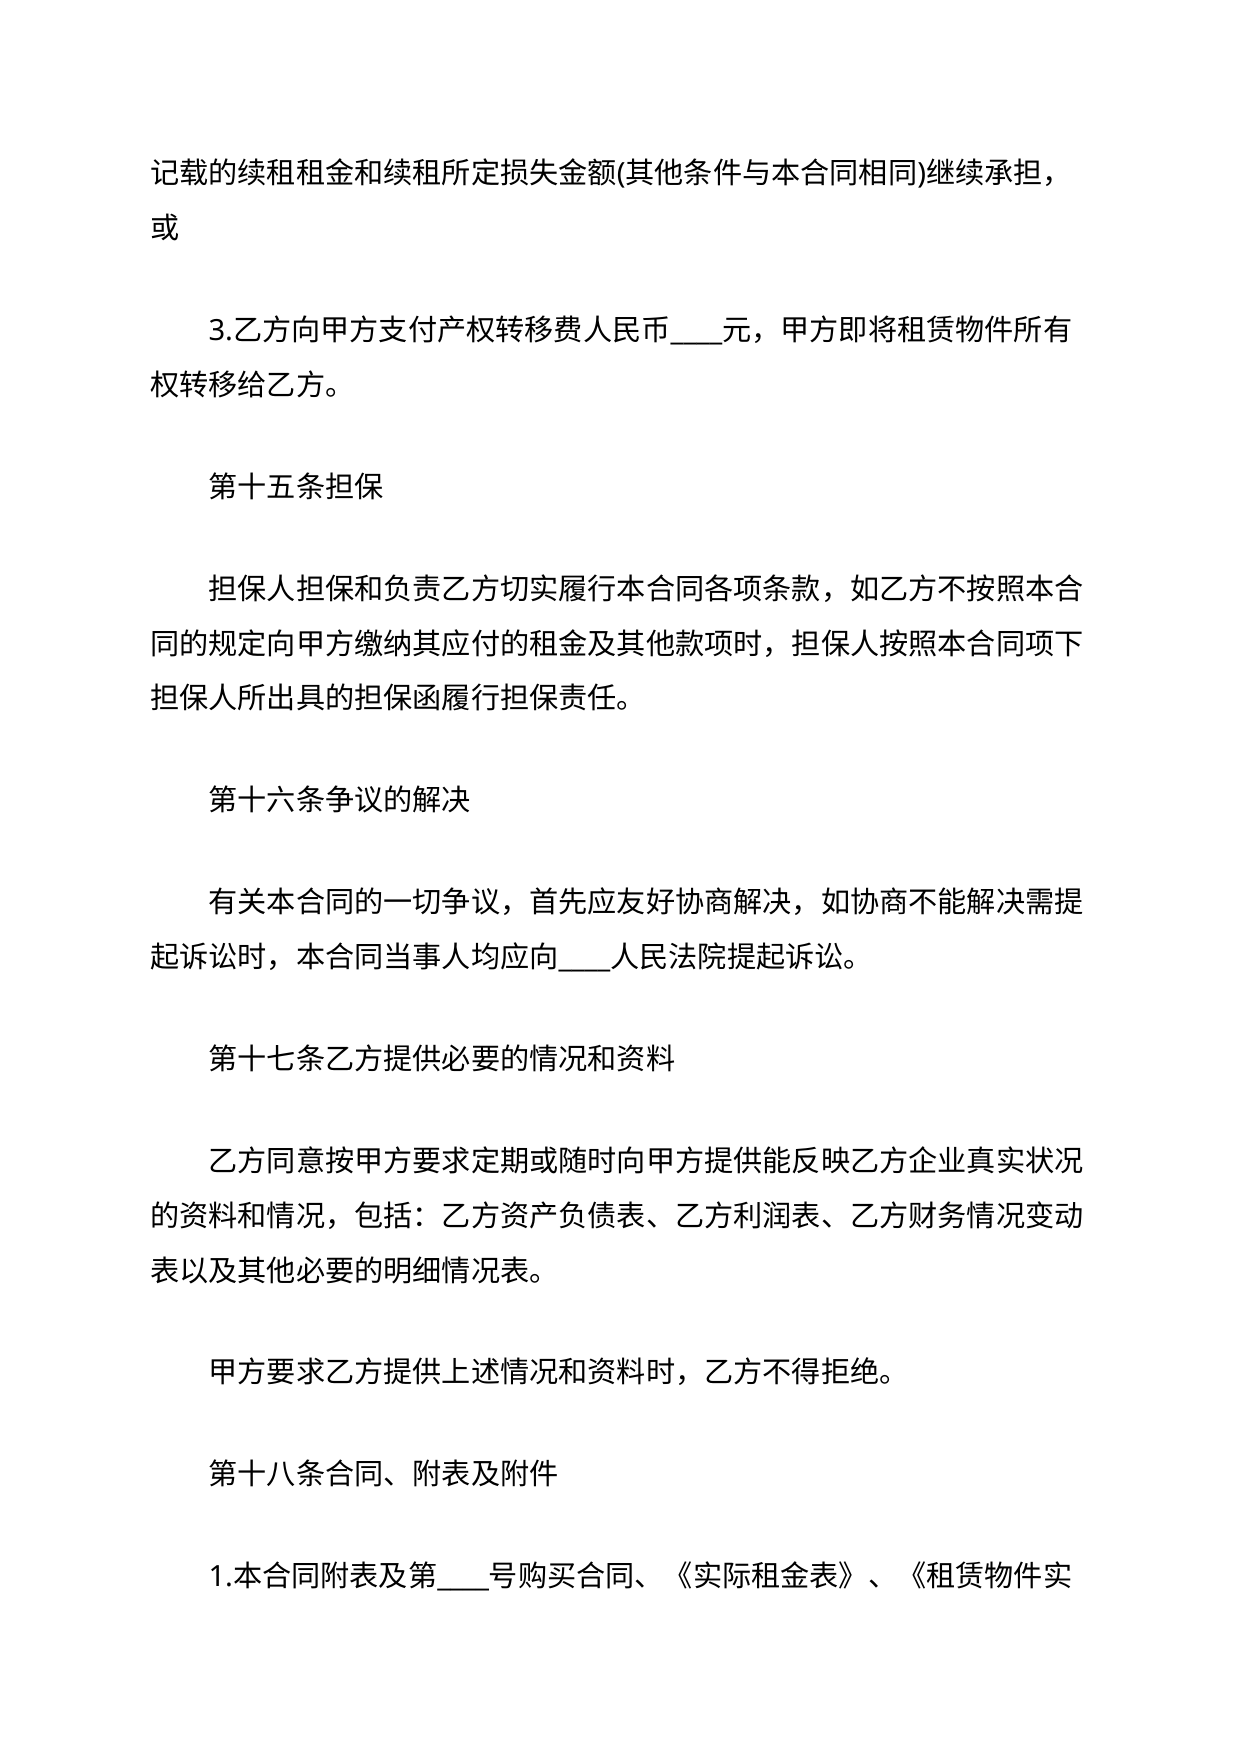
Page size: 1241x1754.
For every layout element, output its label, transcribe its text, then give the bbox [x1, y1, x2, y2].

text 第十八条合同、附表及附件 [150, 1451, 1090, 1493]
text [150, 1552, 1090, 1595]
text 第十六条争议的解决 [150, 777, 1090, 819]
text 第十七条乙方提供必要的情况和资料 [150, 1036, 1090, 1078]
text 乙方同意按甲方要求定期或随时向甲方提供能反映乙方企业真实状况的资料和情况，包括：乙方资产负债表、乙方利润表、乙方财务情况变动表以及其他必要的明细情况表。 [150, 1137, 1090, 1289]
text 甲方要求乙方提供上述情况和资料时，乙方不得拒绝。 [150, 1349, 1090, 1391]
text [150, 150, 1090, 247]
text 第十五条担保 [150, 463, 1090, 506]
text 3.乙方向甲方支付产权转移费人民币____元，甲方即将租赁物件所有权转移给乙方。 [150, 307, 1090, 404]
text 有关本合同的一切争议，首先应友好协商解决，如协商不能解决需提起诉讼时，本合同当事人均应向____人民法院提起诉讼。 [150, 879, 1090, 976]
text 担保人担保和负责乙方切实履行本合同各项条款，如乙方不按照本合同的规定向甲方缴纳其应付的租金及其他款项时，担保人按照本合同项下担保人所出具的担保函履行担保责任。 [150, 565, 1090, 717]
